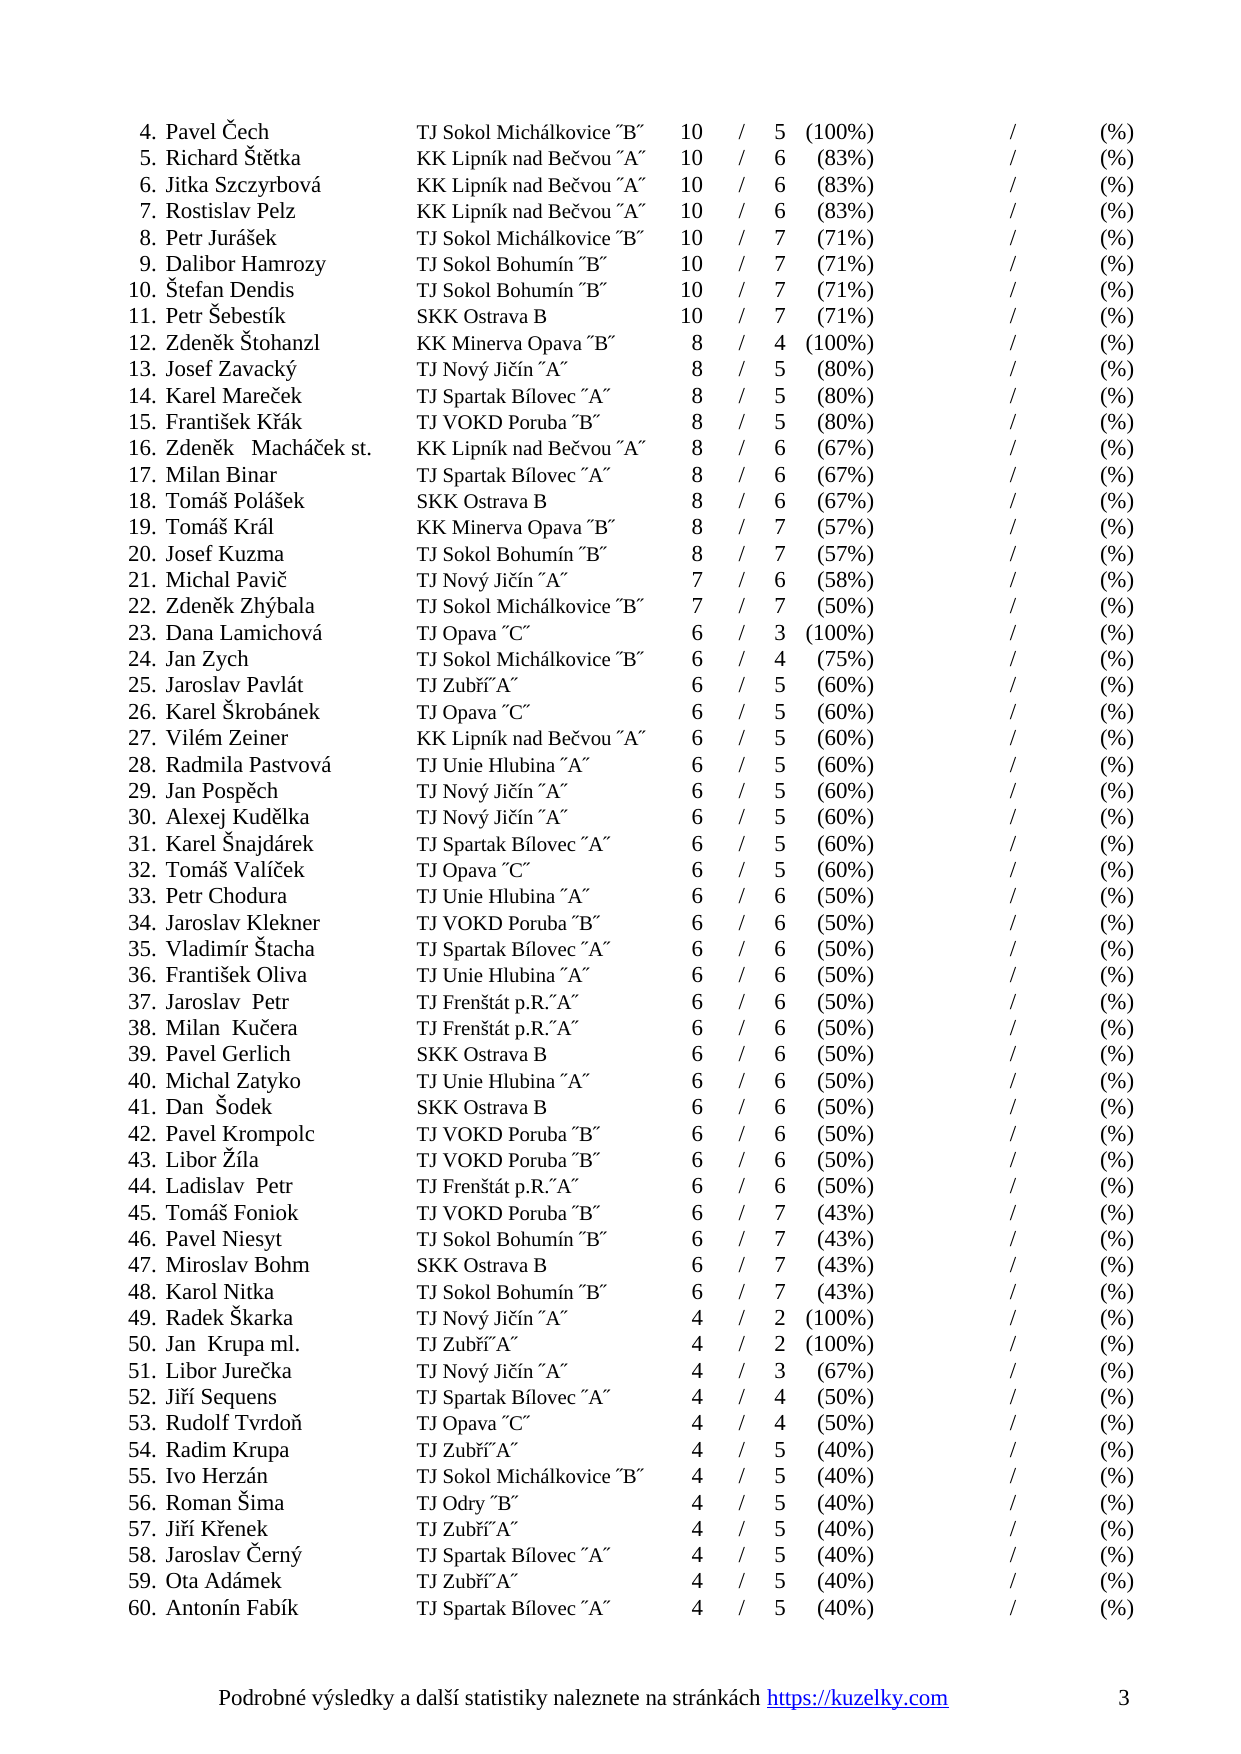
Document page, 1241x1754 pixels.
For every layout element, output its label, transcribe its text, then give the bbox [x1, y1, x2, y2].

text 55. Ivo Herzán TJ Sokol Michálkovice ˝B˝ 4 / 5 (40%) / (%) [106, 1462, 1134, 1488]
text 26. Karel Škrobánek TJ Opava ˝C˝ 6 / 5 (60%) / (%) [106, 698, 1134, 724]
text 51. Libor Jurečka TJ Nový Jičín ˝A˝ 4 / 3 (67%) / (%) [106, 1357, 1134, 1383]
text 38. Milan Kučera TJ Frenštát p.R.˝A˝ 6 / 6 (50%) / (%) [106, 1014, 1134, 1041]
text 9. Dalibor Hamrozy TJ Sokol Bohumín ˝B˝ 10 / 7 (71%) / (%) [106, 250, 1134, 276]
text 33. Petr Chodura TJ Unie Hlubina ˝A˝ 6 / 6 (50%) / (%) [106, 882, 1134, 909]
text 27. Vilém Zeiner KK Lipník nad Bečvou ˝A˝ 6 / 5 (60%) / (%) [106, 724, 1134, 751]
text 29. Jan Pospěch TJ Nový Jičín ˝A˝ 6 / 5 (60%) / (%) [106, 777, 1134, 803]
text 57. Jiří Křenek TJ Zubří˝A˝ 4 / 5 (40%) / (%) [106, 1515, 1134, 1541]
text 31. Karel Šnajdárek TJ Spartak Bílovec ˝A˝ 6 / 5 (60%) / (%) [106, 830, 1134, 856]
text 45. Tomáš Foniok TJ VOKD Poruba ˝B˝ 6 / 7 (43%) / (%) [106, 1199, 1134, 1225]
text 21. Michal Pavič TJ Nový Jičín ˝A˝ 7 / 6 (58%) / (%) [106, 566, 1134, 592]
text 49. Radek Škarka TJ Nový Jičín ˝A˝ 4 / 2 (100%) / (%) [106, 1304, 1134, 1330]
text 25. Jaroslav Pavlát TJ Zubří˝A˝ 6 / 5 (60%) / (%) [106, 672, 1134, 698]
text 6. Jitka Szczyrbová KK Lipník nad Bečvou ˝A˝ 10 / 6 (83%) / (%) [106, 171, 1134, 197]
text 18. Tomáš Polášek SKK Ostrava B 8 / 6 (67%) / (%) [106, 487, 1134, 513]
text 48. Karol Nitka TJ Sokol Bohumín ˝B˝ 6 / 7 (43%) / (%) [106, 1278, 1134, 1304]
text 58. Jaroslav Černý TJ Spartak Bílovec ˝A˝ 4 / 5 (40%) / (%) [106, 1541, 1134, 1568]
text 22. Zdeněk Zhýbala TJ Sokol Michálkovice ˝B˝ 7 / 7 (50%) / (%) [106, 592, 1134, 619]
text 30. Alexej Kudělka TJ Nový Jičín ˝A˝ 6 / 5 (60%) / (%) [106, 803, 1134, 830]
text 54. Radim Krupa TJ Zubří˝A˝ 4 / 5 (40%) / (%) [106, 1436, 1134, 1462]
text 20. Josef Kuzma TJ Sokol Bohumín ˝B˝ 8 / 7 (57%) / (%) [106, 540, 1134, 566]
text 14. Karel Mareček TJ Spartak Bílovec ˝A˝ 8 / 5 (80%) / (%) [106, 382, 1134, 408]
text 35. Vladimír Štacha TJ Spartak Bílovec ˝A˝ 6 / 6 (50%) / (%) [106, 935, 1134, 961]
text 36. František Oliva TJ Unie Hlubina ˝A˝ 6 / 6 (50%) / (%) [106, 961, 1134, 988]
text 52. Jiří Sequens TJ Spartak Bílovec ˝A˝ 4 / 4 (50%) / (%) [106, 1383, 1134, 1409]
text 23. Dana Lamichová TJ Opava ˝C˝ 6 / 3 (100%) / (%) [106, 619, 1134, 645]
text 19. Tomáš Král KK Minerva Opava ˝B˝ 8 / 7 (57%) / (%) [106, 513, 1134, 540]
text 5. Richard Štětka KK Lipník nad Bečvou ˝A˝ 10 / 6 (83%) / (%) [106, 144, 1134, 171]
text 11. Petr Šebestík SKK Ostrava B 10 / 7 (71%) / (%) [106, 303, 1134, 329]
text 56. Roman Šima TJ Odry ˝B˝ 4 / 5 (40%) / (%) [106, 1488, 1134, 1515]
text 60. Antonín Fabík TJ Spartak Bílovec ˝A˝ 4 / 5 (40%) / (%) [106, 1594, 1134, 1620]
text 47. Miroslav Bohm SKK Ostrava B 6 / 7 (43%) / (%) [106, 1251, 1134, 1278]
text 32. Tomáš Valíček TJ Opava ˝C˝ 6 / 5 (60%) / (%) [106, 856, 1134, 882]
text 50. Jan Krupa ml. TJ Zubří˝A˝ 4 / 2 (100%) / (%) [106, 1330, 1134, 1357]
text 24. Jan Zych TJ Sokol Michálkovice ˝B˝ 6 / 4 (75%) / (%) [106, 645, 1134, 672]
text 34. Jaroslav Klekner TJ VOKD Poruba ˝B˝ 6 / 6 (50%) / (%) [106, 909, 1134, 935]
text 37. Jaroslav Petr TJ Frenštát p.R.˝A˝ 6 / 6 (50%) / (%) [106, 988, 1134, 1014]
text 28. Radmila Pastvová TJ Unie Hlubina ˝A˝ 6 / 5 (60%) / (%) [106, 751, 1134, 777]
text 39. Pavel Gerlich SKK Ostrava B 6 / 6 (50%) / (%) [106, 1041, 1134, 1067]
text 7. Rostislav Pelz KK Lipník nad Bečvou ˝A˝ 10 / 6 (83%) / (%) [106, 197, 1134, 223]
text 43. Libor Žíla TJ VOKD Poruba ˝B˝ 6 / 6 (50%) / (%) [106, 1146, 1134, 1172]
text 17. Milan Binar TJ Spartak Bílovec ˝A˝ 8 / 6 (67%) / (%) [106, 461, 1134, 487]
text 15. František Křák TJ VOKD Poruba ˝B˝ 8 / 5 (80%) / (%) [106, 408, 1134, 434]
text 46. Pavel Niesyt TJ Sokol Bohumín ˝B˝ 6 / 7 (43%) / (%) [106, 1225, 1134, 1251]
text 59. Ota Adámek TJ Zubří˝A˝ 4 / 5 (40%) / (%) [106, 1568, 1134, 1594]
text 4. Pavel Čech TJ Sokol Michálkovice ˝B˝ 10 / 5 (100%) / (%) [106, 118, 1134, 144]
text 12. Zdeněk Štohanzl KK Minerva Opava ˝B˝ 8 / 4 (100%) / (%) [106, 329, 1134, 355]
text 41. Dan Šodek SKK Ostrava B 6 / 6 (50%) / (%) [106, 1093, 1134, 1119]
text 16. Zdeněk Macháček st. KK Lipník nad Bečvou ˝A˝ 8 / 6 (67%) / (%) [106, 434, 1134, 461]
text 8. Petr Jurášek TJ Sokol Michálkovice ˝B˝ 10 / 7 (71%) / (%) [106, 223, 1134, 250]
text 40. Michal Zatyko TJ Unie Hlubina ˝A˝ 6 / 6 (50%) / (%) [106, 1067, 1134, 1093]
text 13. Josef Zavacký TJ Nový Jičín ˝A˝ 8 / 5 (80%) / (%) [106, 355, 1134, 382]
text 44. Ladislav Petr TJ Frenštát p.R.˝A˝ 6 / 6 (50%) / (%) [106, 1172, 1134, 1199]
text 42. Pavel Krompolc TJ VOKD Poruba ˝B˝ 6 / 6 (50%) / (%) [106, 1119, 1134, 1146]
text 10. Štefan Dendis TJ Sokol Bohumín ˝B˝ 10 / 7 (71%) / (%) [106, 276, 1134, 303]
text 53. Rudolf Tvrdoň TJ Opava ˝C˝ 4 / 4 (50%) / (%) [106, 1409, 1134, 1436]
